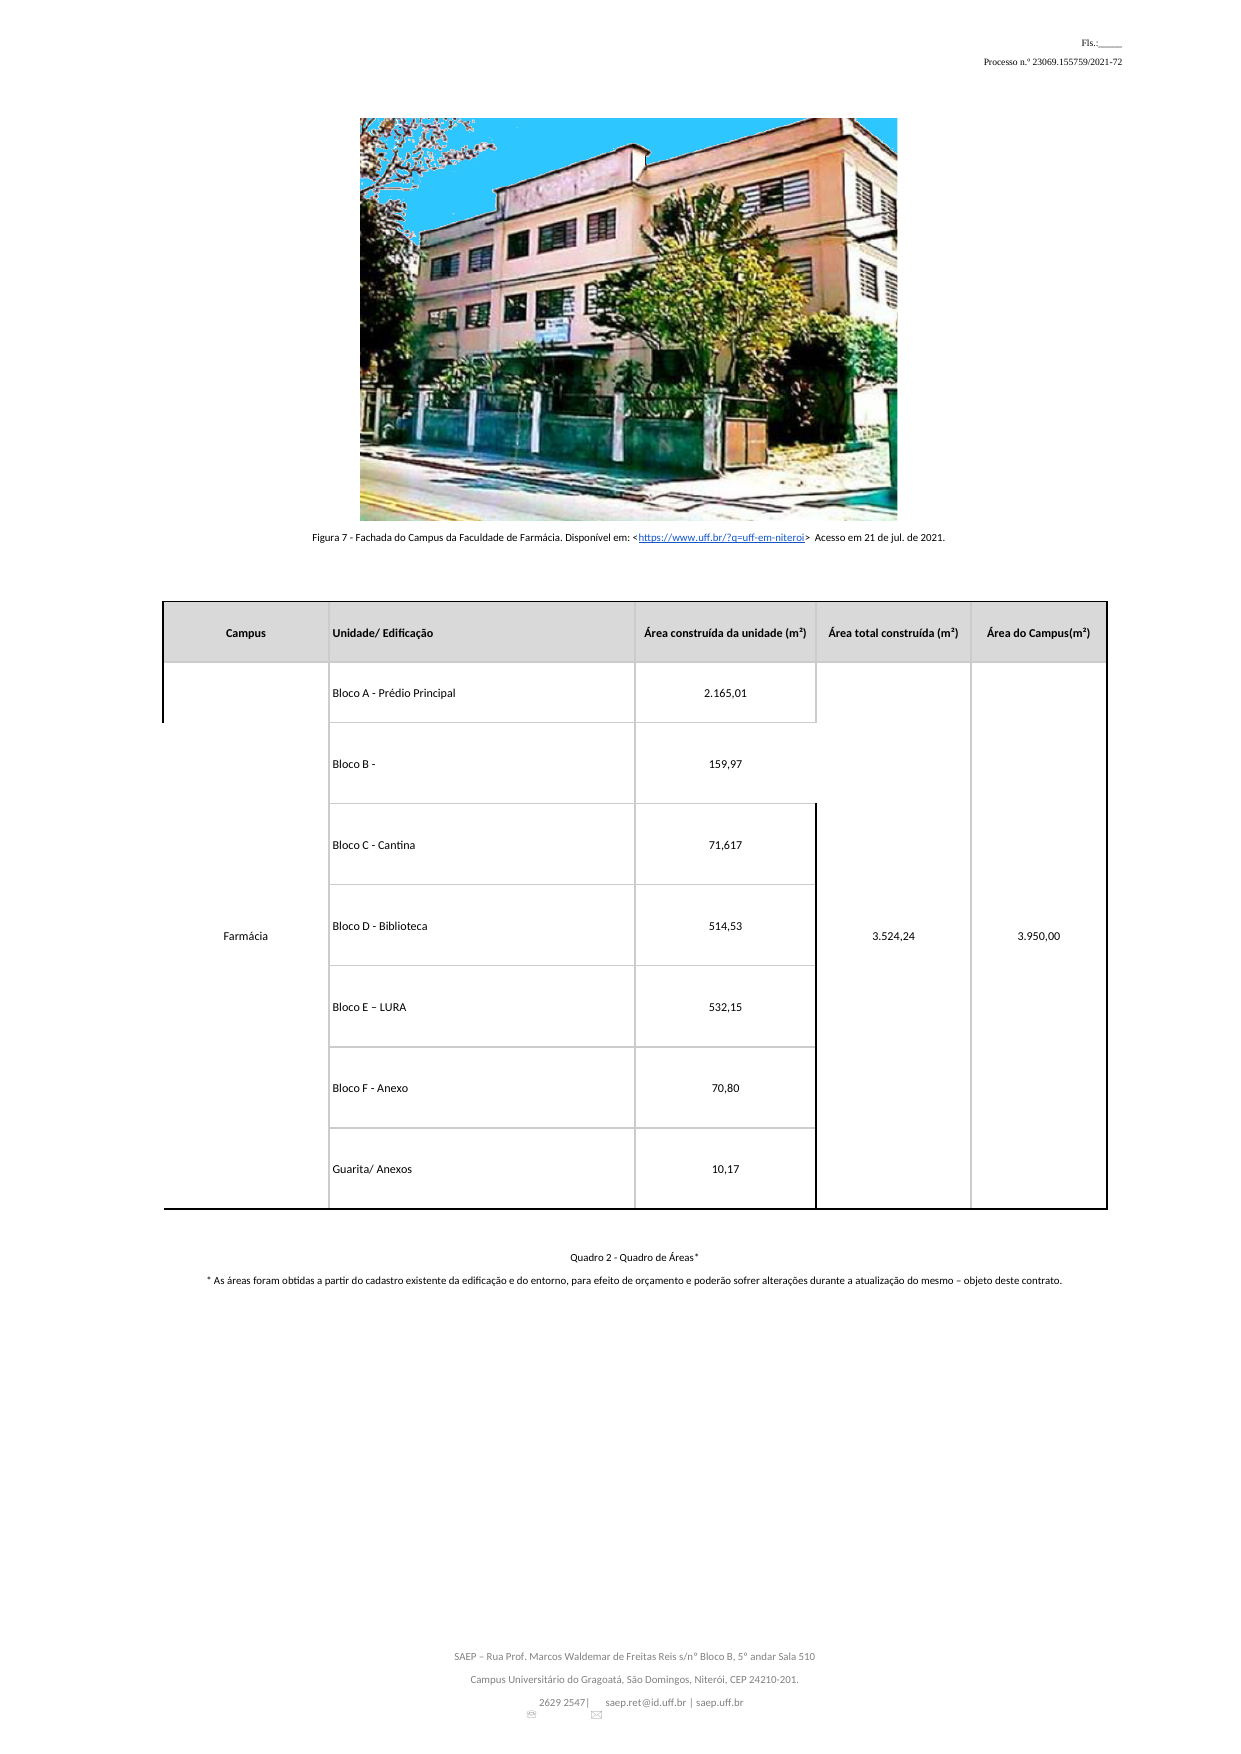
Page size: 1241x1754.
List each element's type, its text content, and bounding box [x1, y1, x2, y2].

table_cell Bloco E – LURA [330, 966, 634, 1046]
table_cell Bloco F - Anexo [330, 1048, 634, 1127]
picture [360, 118, 898, 521]
table_cell 3.950,00 [972, 663, 1106, 1208]
table_header Área construída da unidade (m²) [636, 602, 815, 661]
text Quadro 2 - Quadro de Áreas* [147, 1241, 1122, 1264]
table_header Unidade/ Edificação [330, 602, 634, 661]
text Figura 7 - Fachada do Campus da Faculdade de Farmácia. Disponível em: <https://www.uff.br/?q=uff-em-niteroi> Acesso em 21 de jul. de 2021. [147, 521, 1110, 544]
table_cell Bloco C - Cantina [330, 804, 634, 884]
table_cell Farmácia [163, 663, 328, 1208]
table_cell Bloco B - [330, 723, 634, 802]
text * As áreas foram obtidas a partir do cadastro existente da edificação e do entorno, para efeito de orçamento e poderão sofrer alterações durante a atualização do mesmo – objeto deste contrato. [147, 1264, 1122, 1287]
table_cell 3.524,24 [816, 663, 970, 1208]
table_cell 532,15 [636, 966, 815, 1046]
table_cell 2.165,01 [636, 663, 815, 721]
table_cell 10,17 [636, 1129, 815, 1208]
table_cell 70,80 [636, 1048, 815, 1127]
table_cell 71,617 [636, 804, 815, 884]
table_cell 159,97 [636, 723, 816, 802]
table_cell 514,53 [636, 885, 815, 965]
table_header Área do Campus(m²) [972, 602, 1106, 661]
table_cell Bloco D - Biblioteca [330, 885, 634, 965]
table_cell Guarita/ Anexos [330, 1129, 634, 1208]
table_header Campus [164, 602, 328, 661]
table_header Área total construída (m²) [817, 602, 970, 661]
table_cell Bloco A - Prédio Principal [330, 663, 634, 721]
